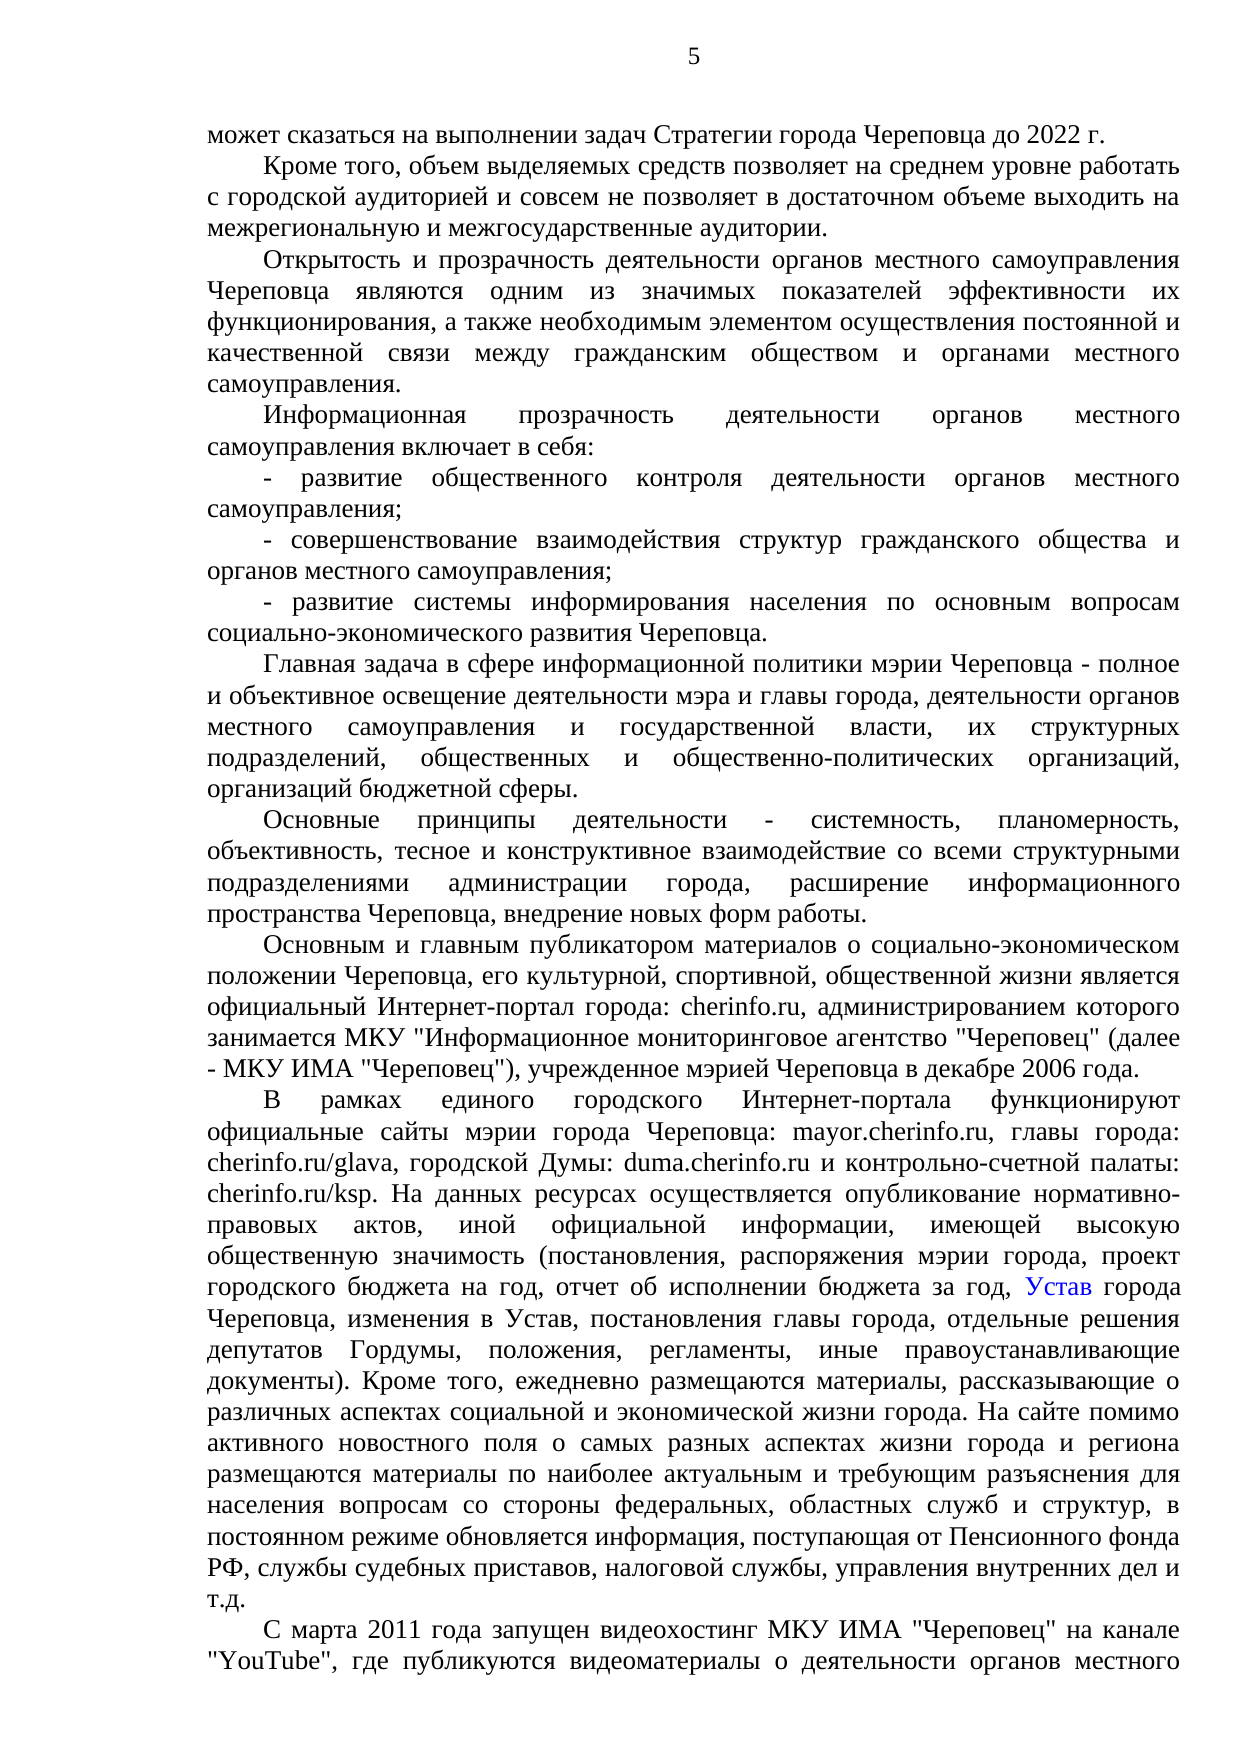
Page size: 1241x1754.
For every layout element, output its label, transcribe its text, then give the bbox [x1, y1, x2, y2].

text Главная задача в сфере информационной политики мэрии Череповца - полное и объективное освещение деятельности мэра и главы города, деятельности органов местного самоуправления и государственной власти, их структурных подразделений, общественных и общественно-политических организаций, организаций бюджетной сферы. [207, 648, 1181, 803]
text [207, 1613, 1181, 1675]
text Основным и главным публикатором материалов о социально-экономическом положении Череповца, его культурной, спортивной, общественной жизни является официальный Интернет-портал города: cherinfo.ru, администрированием которого занимается МКУ "Информационное мониторинговое агентство "Череповец" (далее - МКУ ИМА "Череповец"), учрежденное мэрией Череповца в декабре 2006 года. [207, 928, 1181, 1084]
text - совершенствование взаимодействия структур гражданского общества и органов местного самоуправления; [207, 523, 1181, 585]
text - развитие системы информирования населения по основным вопросам социально-экономического развития Череповца. [207, 585, 1181, 648]
text Основные принципы деятельности - системность, планомерность, объективность, тесное и конструктивное взаимодействие со всеми структурными подразделениями администрации города, расширение информационного пространства Череповца, внедрение новых форм работы. [207, 803, 1181, 928]
text Открытость и прозрачность деятельности органов местного самоуправления Череповца являются одним из значимых показателей эффективности их функционирования, а также необходимым элементом осуществления постоянной и качественной связи между гражданским обществом и органами местного самоуправления. [207, 243, 1181, 398]
text В рамках единого городского Интернет-портала функционируют официальные сайты мэрии города Череповца: mayor.cherinfo.ru, главы города: cherinfo.ru/glava, городской Думы: duma.cherinfo.ru и контрольно-счетной палаты: cherinfo.ru/ksp. На данных ресурсах осуществляется опубликование нормативно-правовых актов, иной официальной информации, имеющей высокую общественную значимость (постановления, распоряжения мэрии города, проект городского бюджета на год, отчет об исполнении бюджета за год, Устав города Череповца, изменения в Устав, постановления главы города, отдельные решения депутатов Гордумы, положения, регламенты, иные правоустанавливающие документы). Кроме того, ежедневно размещаются материалы, рассказывающие о различных аспектах социальной и экономической жизни города. На сайте помимо активного новостного поля о самых разных аспектах жизни города и региона размещаются материалы по наиболее актуальным и требующим разъяснения для населения вопросам со стороны федеральных, областных служб и структур, в постоянном режиме обновляется информация, поступающая от Пенсионного фонда РФ, службы судебных приставов, налоговой службы, управления внутренних дел и т.д. [207, 1084, 1181, 1613]
text - развитие общественного контроля деятельности органов местного самоуправления; [207, 461, 1181, 523]
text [207, 118, 1181, 149]
text Кроме того, объем выделяемых средств позволяет на среднем уровне работать с городской аудиторией и совсем не позволяет в достаточном объеме выходить на межрегиональную и межгосударственные аудитории. [207, 149, 1181, 243]
text Информационная прозрачность деятельности органов местного самоуправления включает в себя: [207, 398, 1181, 461]
